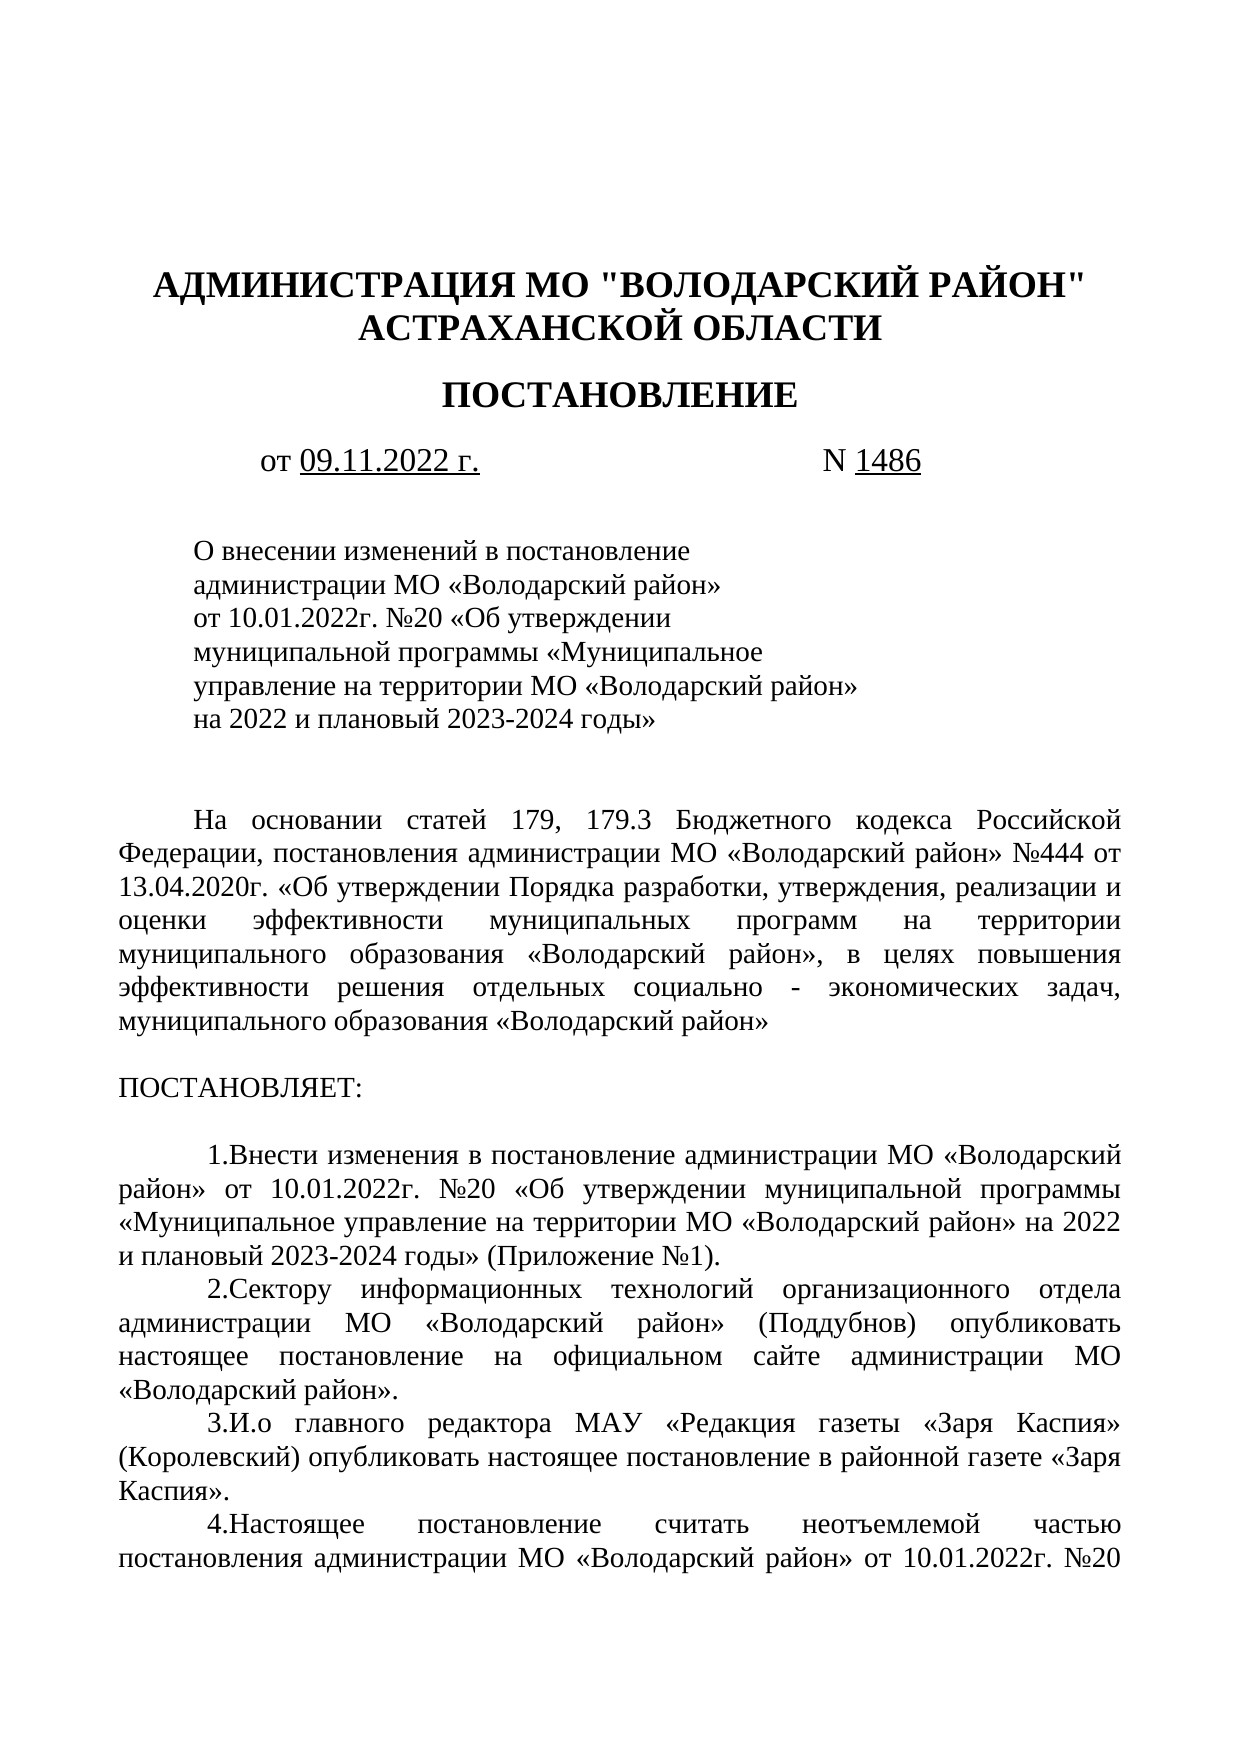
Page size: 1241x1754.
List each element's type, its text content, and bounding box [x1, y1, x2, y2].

text АДМИНИСТРАЦИЯ МО "ВОЛОДАРСКИЙ РАЙОН" [118, 262, 1122, 306]
text ПОСТАНОВЛЯЕТ: [118, 1070, 1122, 1104]
text 3.И.о главного редактора МАУ «Редакция газеты «Заря Каспия» (Королевский) опубликовать настоящее постановление в районной газете «Заря Каспия». [118, 1406, 1122, 1506]
text АСТРАХАНСКОЙ ОБЛАСТИ [118, 306, 1122, 349]
text На основании статей 179, 179.3 Бюджетного кодекса Российской Федерации, постановления администрации МО «Володарский район» №444 от 13.04.2020г. «Об утверждении Порядка разработки, утверждения, реализации и оценки эффективности муниципальных программ на территории муниципального образования «Володарский район», в целях повышения эффективности решения отдельных социально - экономических задач, муниципального образования «Володарский район» [118, 802, 1122, 1037]
text ПОСТАНОВЛЕНИЕ [118, 373, 1122, 416]
text от 10.01.2022г. №20 «Об утверждении [118, 601, 1122, 634]
table_header от 09.11.2022 г. [118, 440, 621, 478]
table_header N 1486 [621, 440, 1122, 478]
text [118, 1506, 1122, 1573]
text на 2022 и плановый 2023-2024 годы» [118, 701, 1122, 735]
text администрации МО «Володарский район» [118, 567, 1122, 601]
text 2.Сектору информационных технологий организационного отдела администрации МО «Володарский район» (Поддубнов) опубликовать настоящее постановление на официальном сайте администрации МО «Володарский район». [118, 1271, 1122, 1406]
text 1.Внести изменения в постановление администрации МО «Володарский район» от 10.01.2022г. №20 «Об утверждении муниципальной программы «Муниципальное управление на территории МО «Володарский район» на 2022 и плановый 2023-2024 годы» (Приложение №1). [118, 1137, 1122, 1271]
text муниципальной программы «Муниципальное [118, 634, 1122, 668]
text О внесении изменений в постановление [118, 533, 1122, 567]
text управление на территории МО «Володарский район» [118, 668, 1122, 701]
